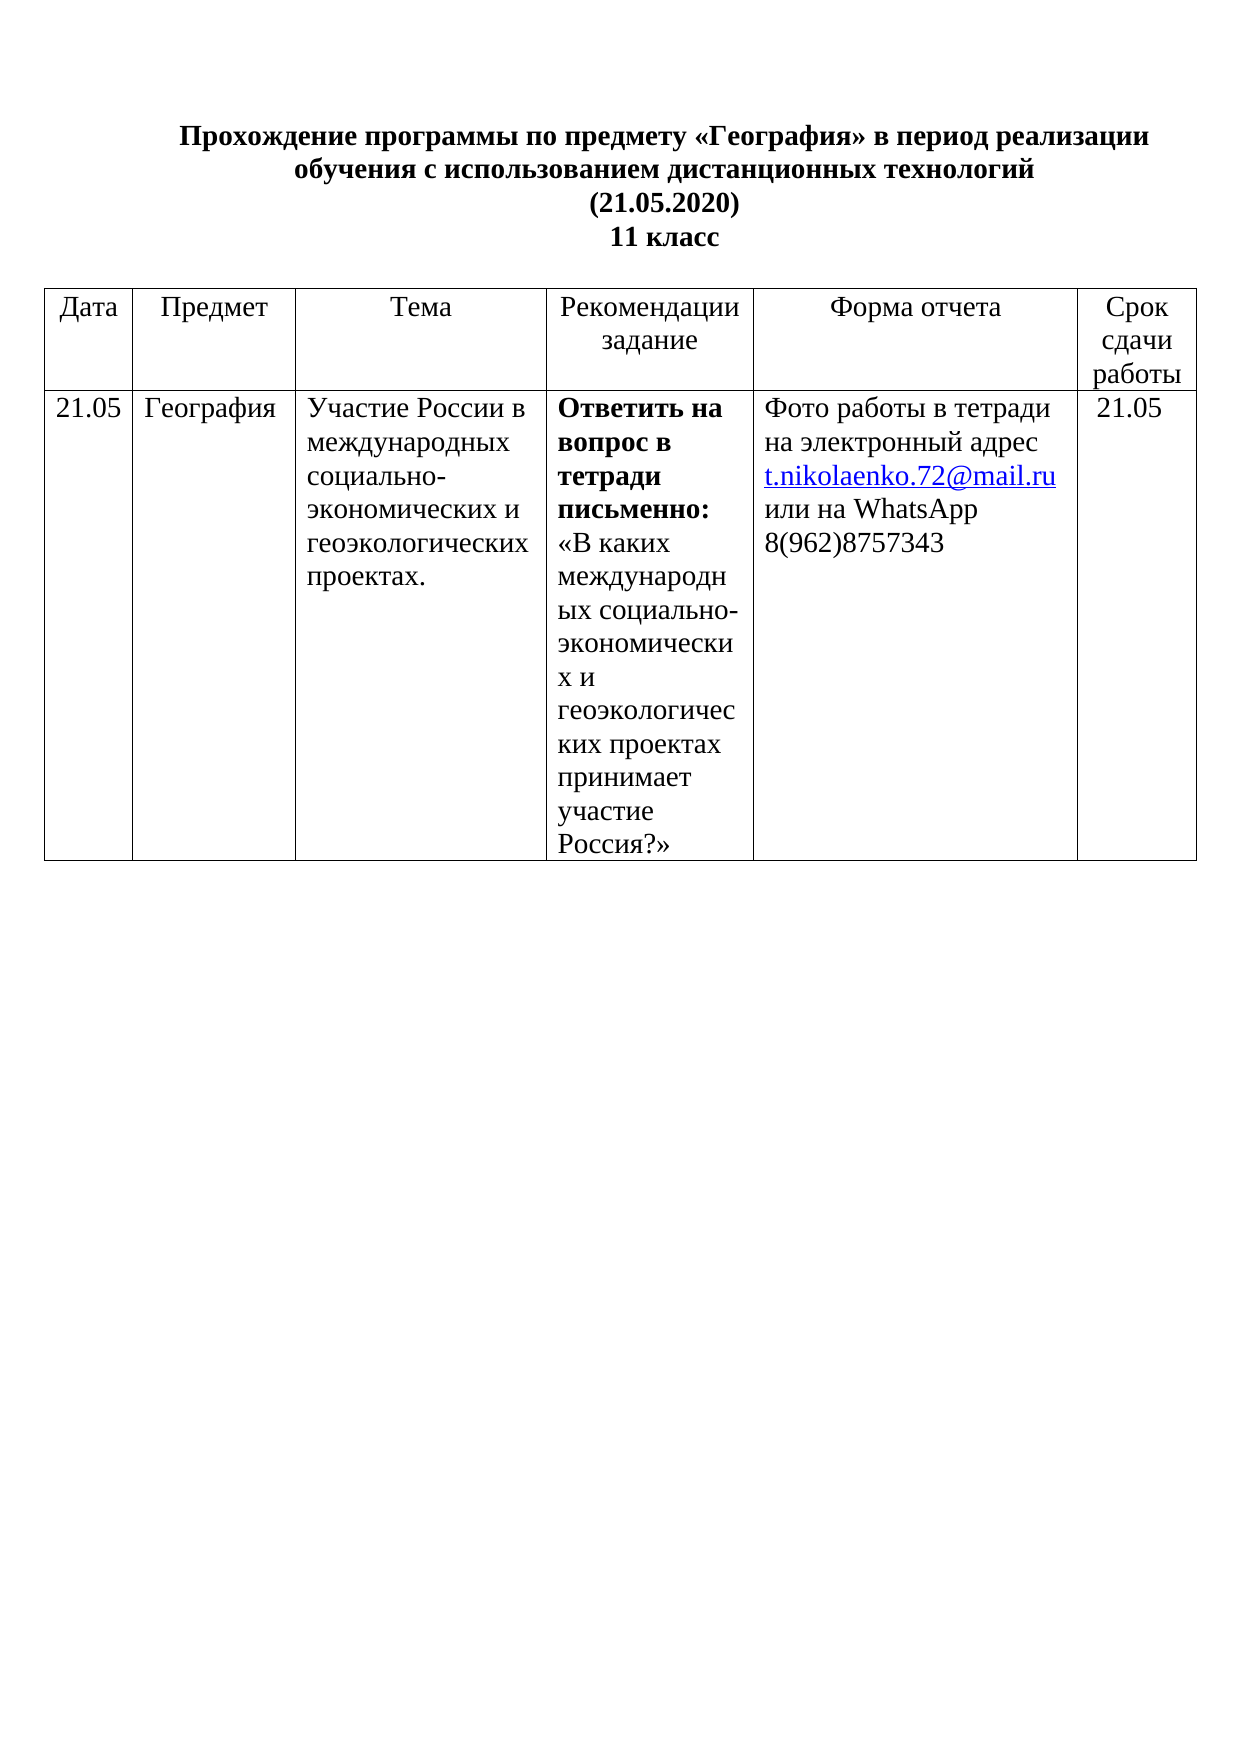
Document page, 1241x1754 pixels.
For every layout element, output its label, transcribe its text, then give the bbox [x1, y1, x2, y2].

table_cell Фото работы в тетради на электронный адрес t.nikolaenko.72@mail.ru или на WhatsApp 8(962)8757343 [754, 391, 1077, 860]
table_header Форма отчета [754, 289, 1077, 389]
text Прохождение программы по предмету «География» в период реализации обучения с использованием дистанционных технологий [177, 118, 1152, 185]
table_cell 21.05 [45, 391, 132, 860]
table_header Тема [296, 289, 546, 389]
table_header Дата [45, 289, 132, 389]
table_header Рекомендации задание [547, 289, 753, 389]
table_header Предмет [133, 289, 295, 389]
table_cell Ответить на вопрос в тетради письменно: «В каких международных социально-экономических и геоэкологических проектах принимает участие Россия?» [547, 391, 753, 860]
table_header Срок сдачи работы [1078, 289, 1196, 389]
table_cell Участие России в международных социально-экономических и геоэкологических проектах. [296, 391, 546, 860]
table_cell География [133, 391, 295, 860]
table_cell 21.05 [1078, 391, 1196, 860]
text 11 класс [177, 219, 1152, 252]
text (21.05.2020) [177, 185, 1152, 219]
